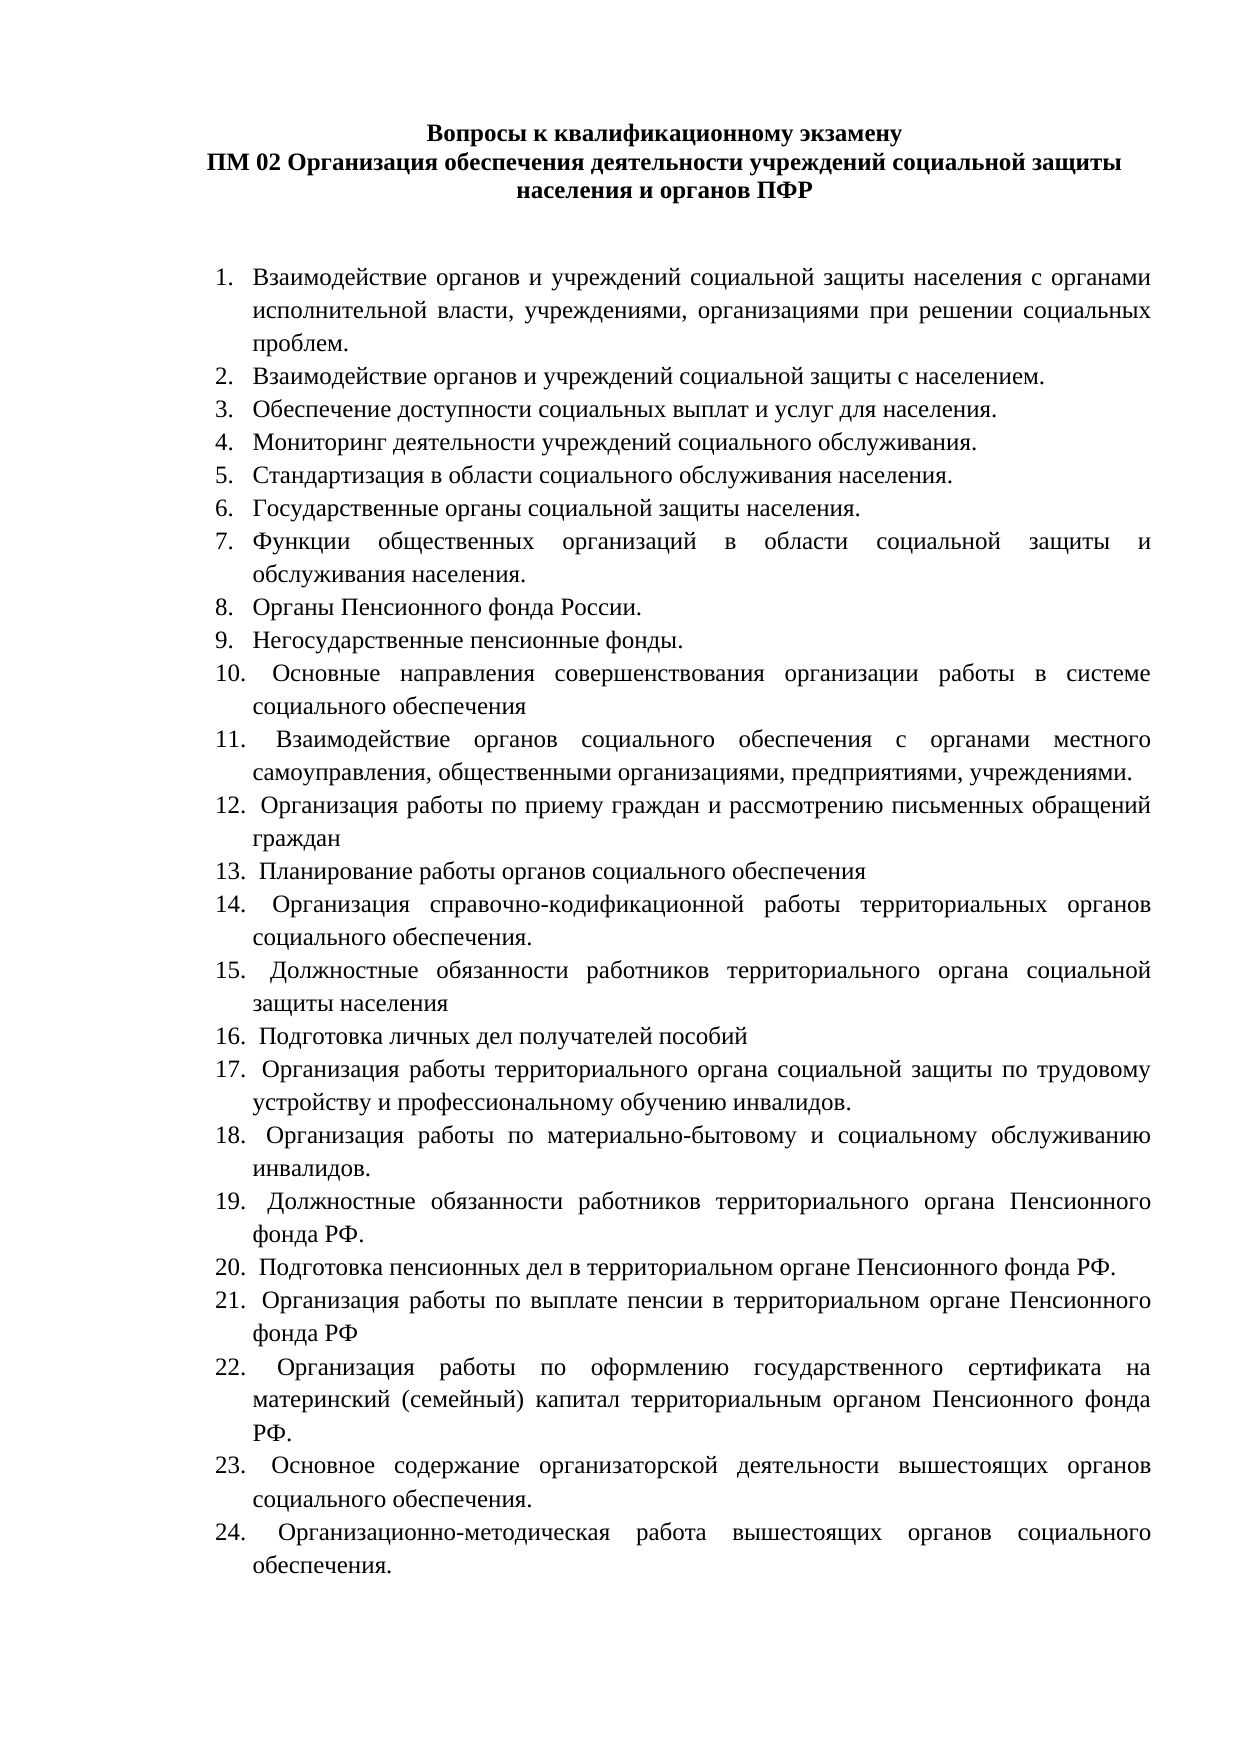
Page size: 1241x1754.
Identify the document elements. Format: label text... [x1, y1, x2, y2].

list Организация работы по выплате пенсии в территориальном органе Пенсионного фонда РФ [215, 1286, 1152, 1347]
list Подготовка пенсионных дел в территориальном органе Пенсионного фонда РФ. [215, 1252, 1152, 1281]
list Организация справочно-кодификационной работы территориальных органов социального обеспечения. [215, 889, 1152, 951]
list Функции общественных организаций в области социальной защиты и обслуживания населения. [215, 526, 1152, 588]
text ПМ 02 Организация обеспечения деятельности учреждений социальной защиты населения и органов ПФР [177, 147, 1152, 204]
list Стандартизация в области социального обслуживания населения. [215, 460, 1152, 489]
list Взаимодействие органов и учреждений социальной защиты населения с органами исполнительной власти, учреждениями, организациями при решении социальных проблем. [215, 262, 1152, 357]
list Негосударственные пенсионные фонды. [215, 625, 1152, 654]
list Органы Пенсионного фонда России. [215, 592, 1152, 621]
text Вопросы к квалификационному экзамену [177, 118, 1152, 147]
list Организация работы территориального органа социальной защиты по трудовому устройству и профессиональному обучению инвалидов. [215, 1054, 1152, 1116]
list Основные направления совершенствования организации работы в системе социального обеспечения [215, 658, 1152, 720]
list Организация работы по приему граждан и рассмотрению письменных обращений граждан [215, 790, 1152, 852]
list Должностные обязанности работников территориального органа Пенсионного фонда РФ. [215, 1186, 1152, 1248]
list Основное содержание организаторской деятельности вышестоящих органов социального обеспечения. [215, 1451, 1152, 1512]
list Обеспечение доступности социальных выплат и услуг для населения. [215, 394, 1152, 423]
list Мониторинг деятельности учреждений социального обслуживания. [215, 427, 1152, 456]
list Подготовка личных дел получателей пособий [215, 1021, 1152, 1050]
list Организационно-методическая работа вышестоящих органов социального обеспечения. [215, 1517, 1152, 1578]
list Организация работы по оформлению государственного сертификата на материнский (семейный) капитал территориальным органом Пенсионного фонда РФ. [215, 1352, 1152, 1446]
list Должностные обязанности работников территориального органа социальной защиты населения [215, 955, 1152, 1017]
list Взаимодействие органов социального обеспечения с органами местного самоуправления, общественными организациями, предприятиями, учреждениями. [215, 724, 1152, 786]
list Организация работы по материально-бытовому и социальному обслуживанию инвалидов. [215, 1120, 1152, 1182]
list Планирование работы органов социального обеспечения [215, 856, 1152, 885]
list Государственные органы социальной защиты населения. [215, 493, 1152, 522]
list Взаимодействие органов и учреждений социальной защиты с населением. [215, 361, 1152, 390]
